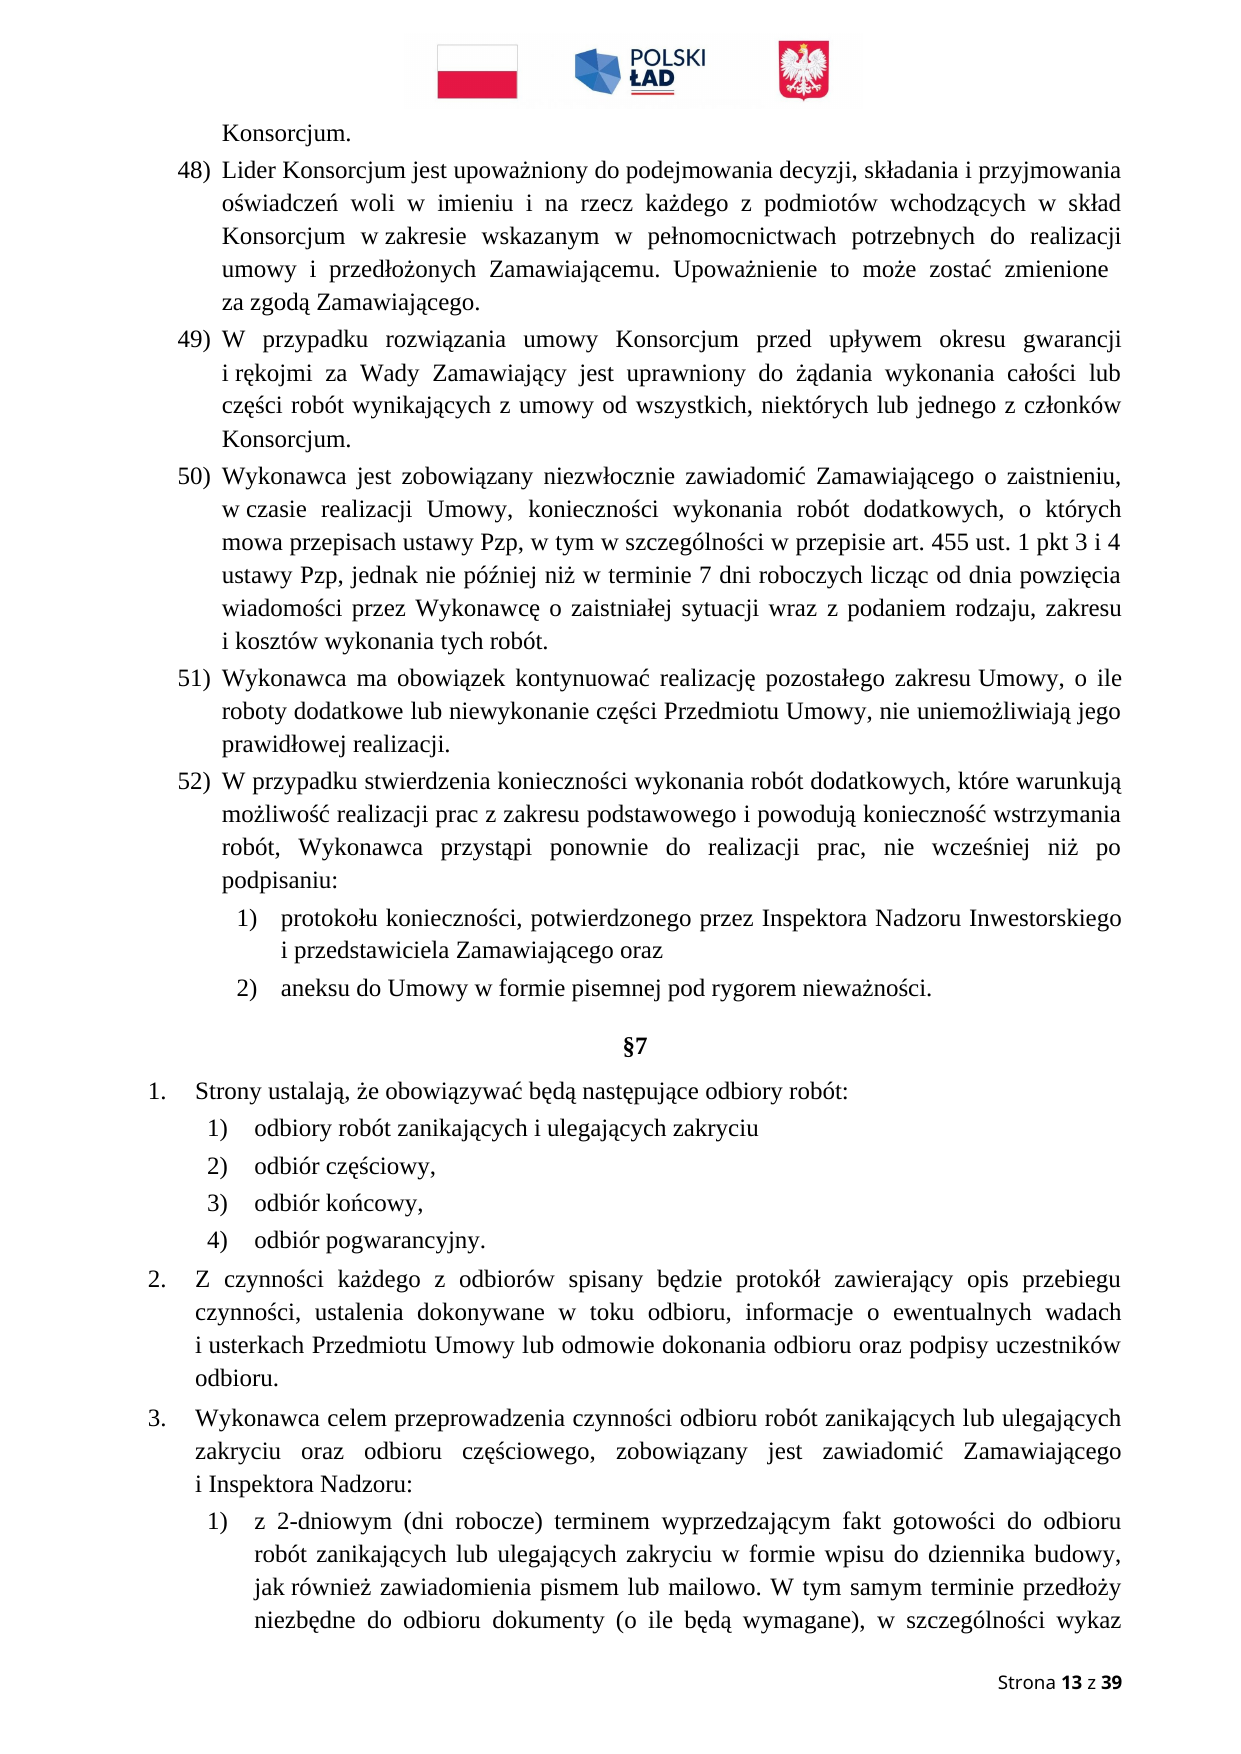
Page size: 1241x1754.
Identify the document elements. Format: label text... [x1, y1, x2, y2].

list aneksu do Umowy w formie pisemnej pod rygorem nieważności. [236, 973, 1122, 1002]
list protokołu konieczności, potwierdzonego przez Inspektora Nadzoru Inwestorskiego i przedstawiciela Zamawiającego oraz [236, 903, 1122, 964]
text §7 [148, 1031, 1122, 1059]
list Lider Konsorcjum jest upoważniony do podejmowania decyzji, składania i przyjmowania oświadczeń woli w imieniu i na rzecz każdego z podmiotów wchodzących w skład Konsorcjum w zakresie wskazanym w pełnomocnictwach potrzebnych do realizacji umowy i przedłożonych Zamawiającemu. Upoważnienie to może zostać zmienione za zgodą Zamawiającego. [177, 155, 1122, 316]
list Wykonawca celem przeprowadzenia czynności odbioru robót zanikających lub ulegających zakryciu oraz odbioru częściowego, zobowiązany jest zawiadomić Zamawiającego i Inspektora Nadzoru: [148, 1403, 1122, 1497]
list odbiór częściowy, [207, 1151, 1122, 1179]
list odbiory robót zanikających i ulegających zakryciu [207, 1113, 1122, 1142]
list Strony ustalają, że obowiązywać będą następujące odbiory robót: [148, 1076, 1122, 1105]
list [207, 1506, 1122, 1634]
list Wykonawca jest zobowiązany niezwłocznie zawiadomić Zamawiającego o zaistnieniu, w czasie realizacji Umowy, konieczności wykonania robót dodatkowych, o których mowa przepisach ustawy Pzp, w tym w szczególności w przepisie art. 455 ust. 1 pkt 3 i 4 ustawy Pzp, jednak nie później niż w terminie 7 dni roboczych licząc od dnia powzięcia wiadomości przez Wykonawcę o zaistniałej sytuacji wraz z podaniem rodzaju, zakresu i kosztów wykonania tych robót. [177, 461, 1122, 655]
list Wykonawca ma obowiązek kontynuować realizację pozostałego zakresu Umowy, o ile roboty dodatkowe lub niewykonanie części Przedmiotu Umowy, nie uniemożliwiają jego prawidłowej realizacji. [177, 663, 1122, 758]
picture [403, 33, 863, 109]
list odbiór końcowy, [207, 1188, 1122, 1217]
list W przypadku stwierdzenia konieczności wykonania robót dodatkowych, które warunkują możliwość realizacji prac z zakresu podstawowego i powodują konieczność wstrzymania robót, Wykonawca przystąpi ponownie do realizacji prac, nie wcześniej niż po podpisaniu: [177, 766, 1122, 894]
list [177, 118, 1122, 147]
list Z czynności każdego z odbiorów spisany będzie protokół zawierający opis przebiegu czynności, ustalenia dokonywane w toku odbioru, informacje o ewentualnych wadach i usterkach Przedmiotu Umowy lub odmowie dokonania odbioru oraz podpisy uczestników odbioru. [148, 1264, 1122, 1392]
list odbiór pogwarancyjny. [207, 1225, 1122, 1254]
list W przypadku rozwiązania umowy Konsorcjum przed upływem okresu gwarancji i rękojmi za Wady Zamawiający jest uprawniony do żądania wykonania całości lub części robót wynikających z umowy od wszystkich, niektórych lub jednego z członków Konsorcjum. [177, 324, 1122, 452]
